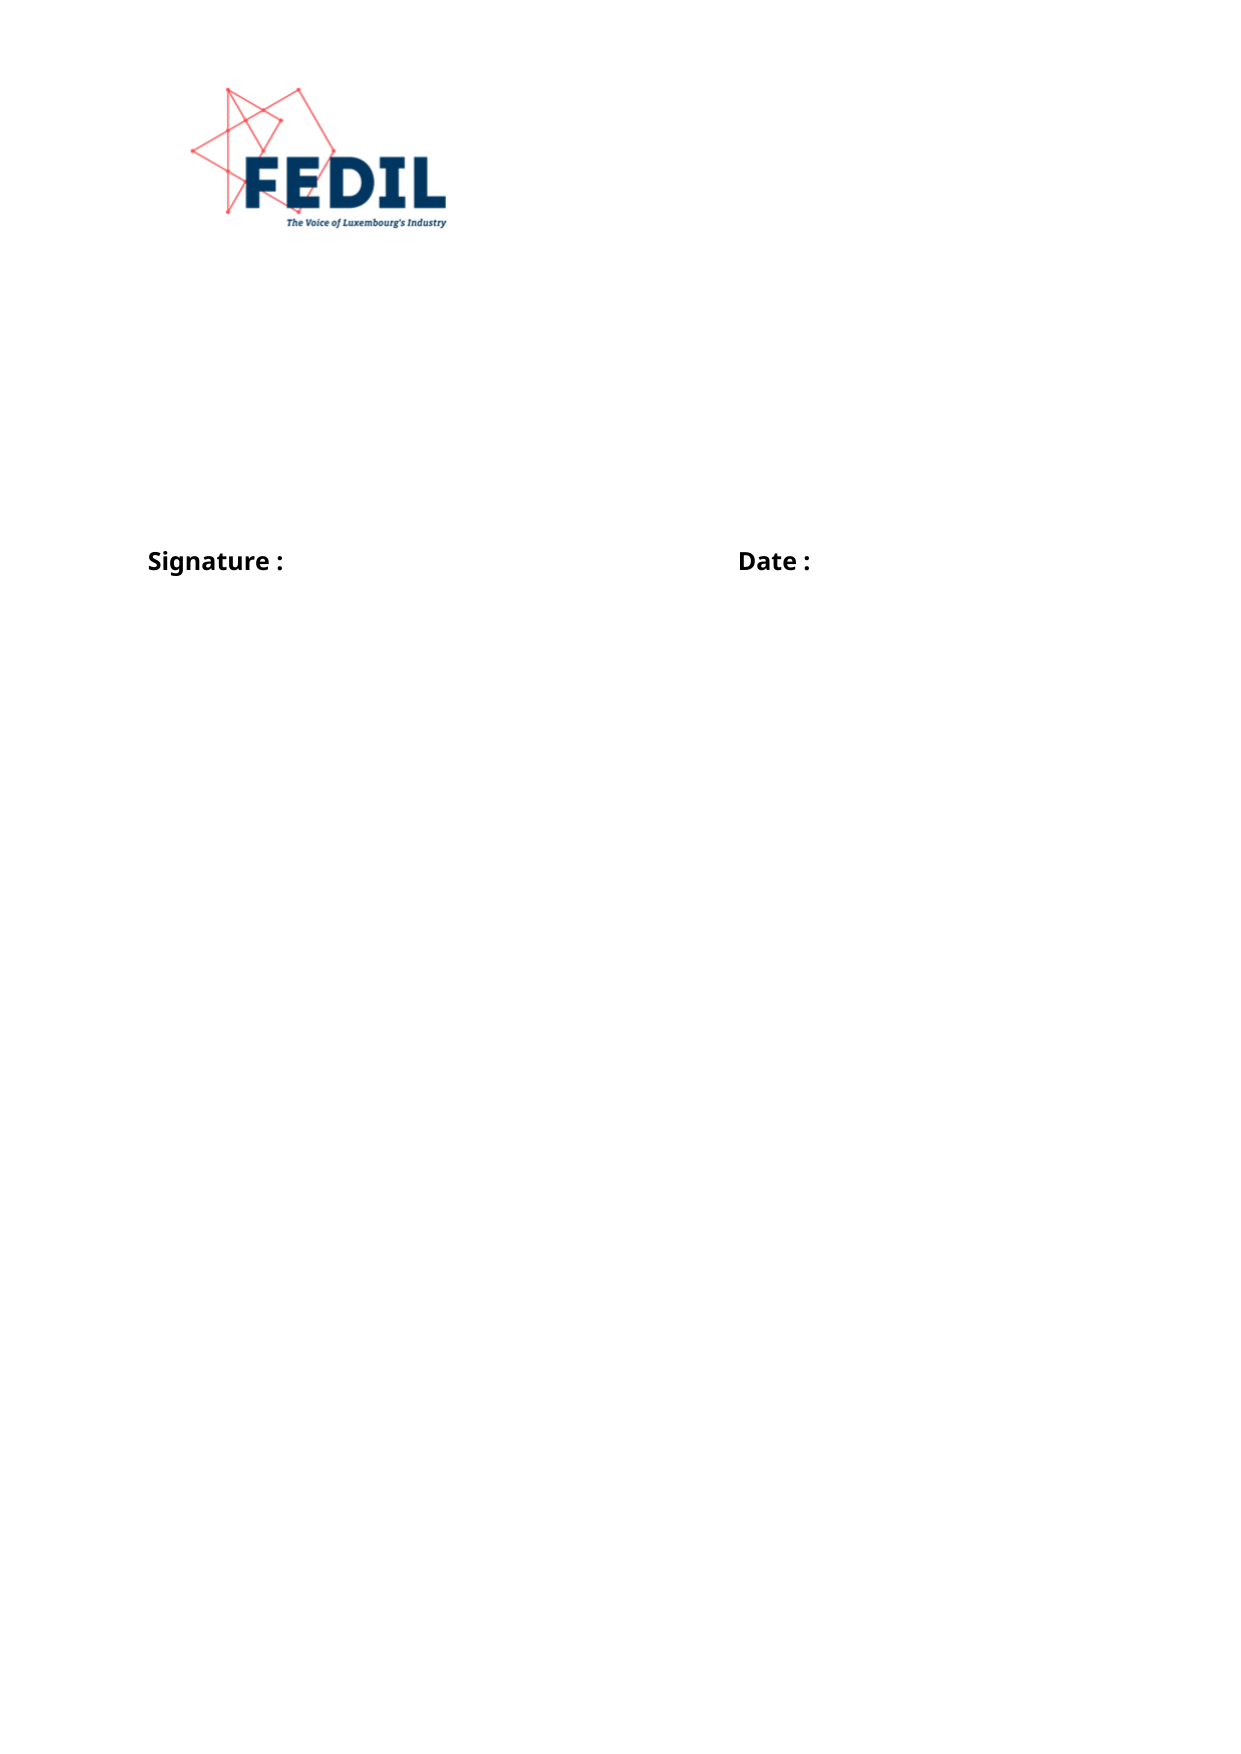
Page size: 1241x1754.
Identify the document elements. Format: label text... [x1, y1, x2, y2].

picture [147, 73, 486, 243]
text Signature : Date : [148, 543, 1093, 577]
